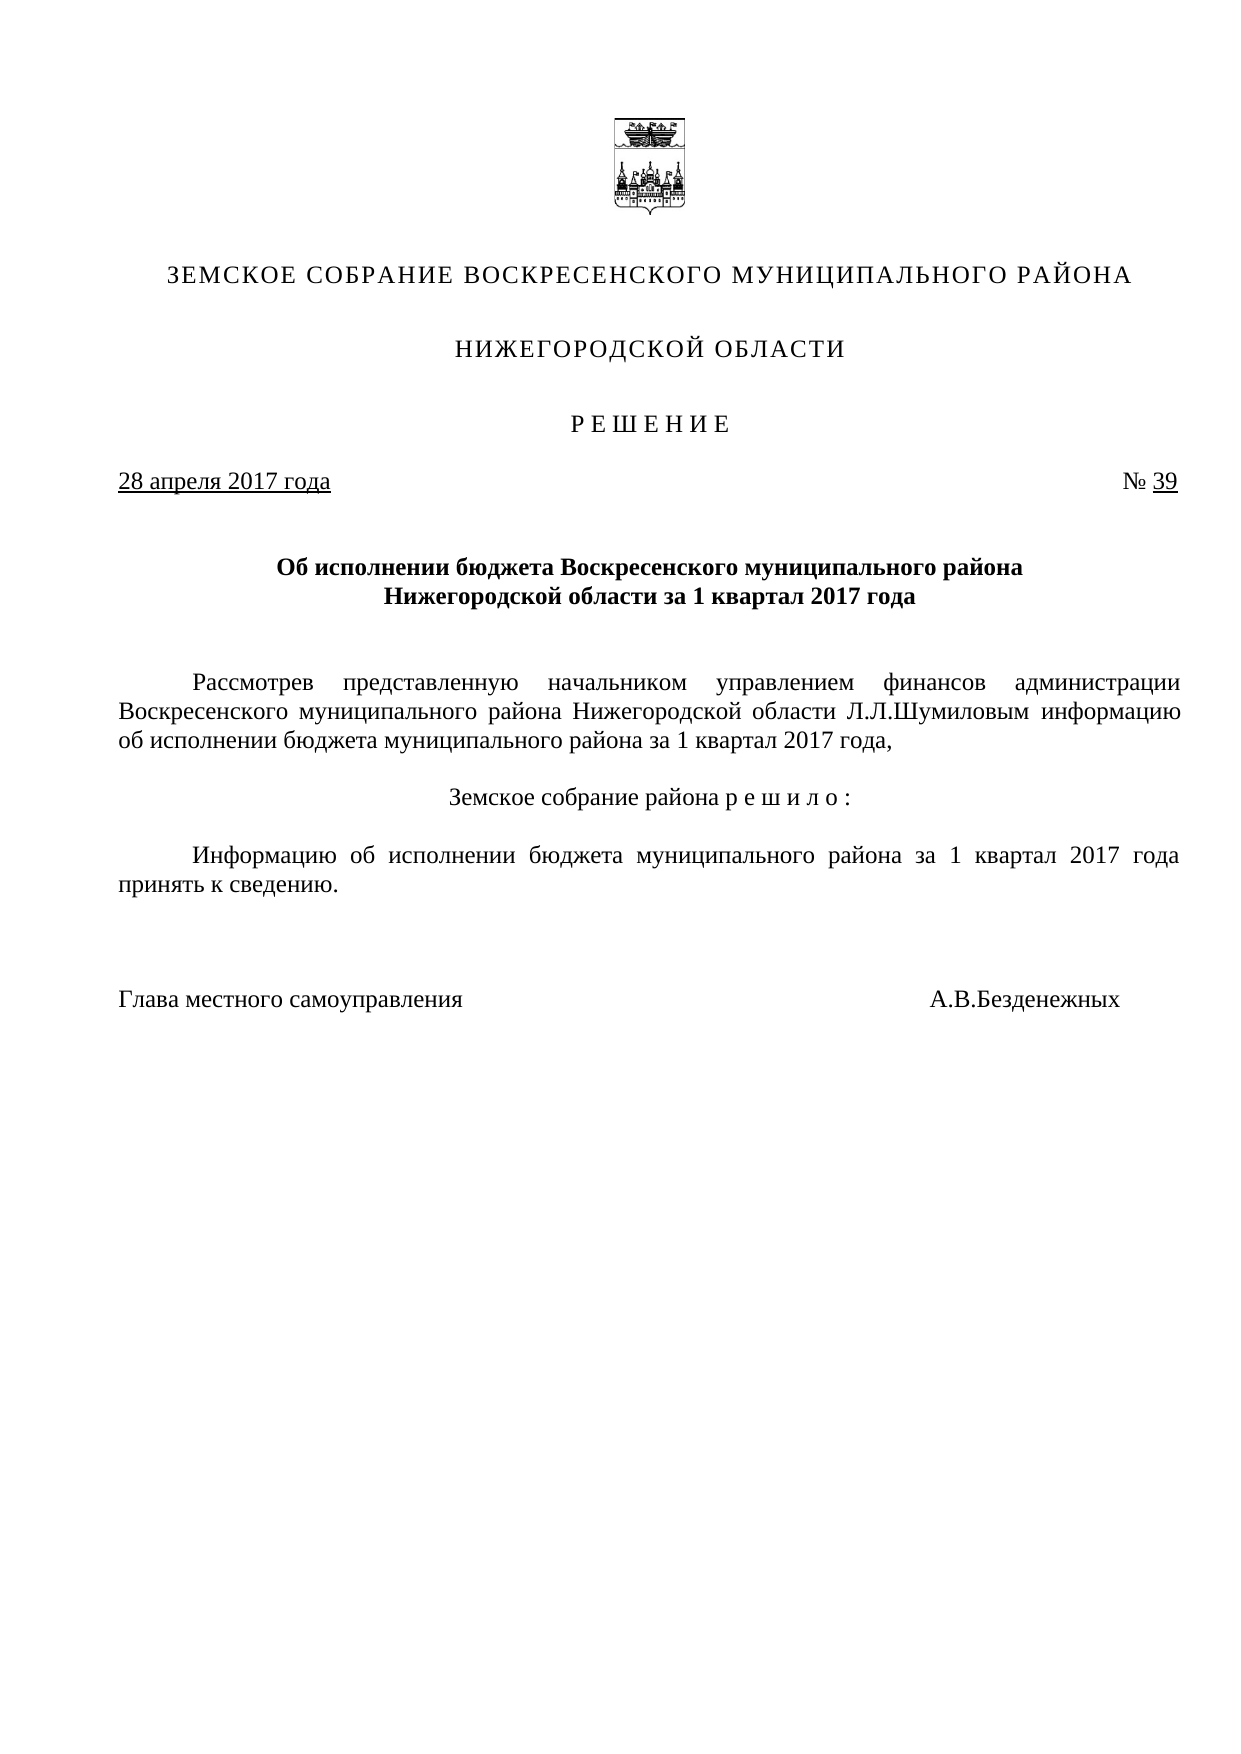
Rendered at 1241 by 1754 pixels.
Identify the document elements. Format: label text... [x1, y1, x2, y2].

text Рассмотрев представленную начальником управлением финансов администрации Воскресенского муниципального района Нижегородской области Л.Л.Шумиловым информацию об исполнении бюджета муниципального района за 1 квартал 2017 года, [118, 667, 1181, 754]
picture [614, 118, 685, 215]
text Об исполнении бюджета Воскресенского муниципального района [118, 552, 1181, 581]
text 28 апреля 2017 года № 39 [118, 466, 1181, 495]
text Земское собрание района решило: [118, 782, 1181, 811]
text РЕШЕНИЕ [118, 363, 1181, 437]
text Информацию об исполнении бюджета муниципального района за 1 квартал 2017 года принять к сведению. [118, 840, 1181, 897]
text Нижегородской области за 1 квартал 2017 года [118, 581, 1181, 610]
text Глава местного самоуправления А.В.Безденежных [118, 984, 1181, 1012]
text ЗЕМСКОЕ СОБРАНИЕ ВОСКРЕСЕНСКОГО МУНИЦИПАЛЬНОГО РАЙОНА НИЖЕГОРОДСКОЙ ОБЛАСТИ [118, 215, 1181, 363]
